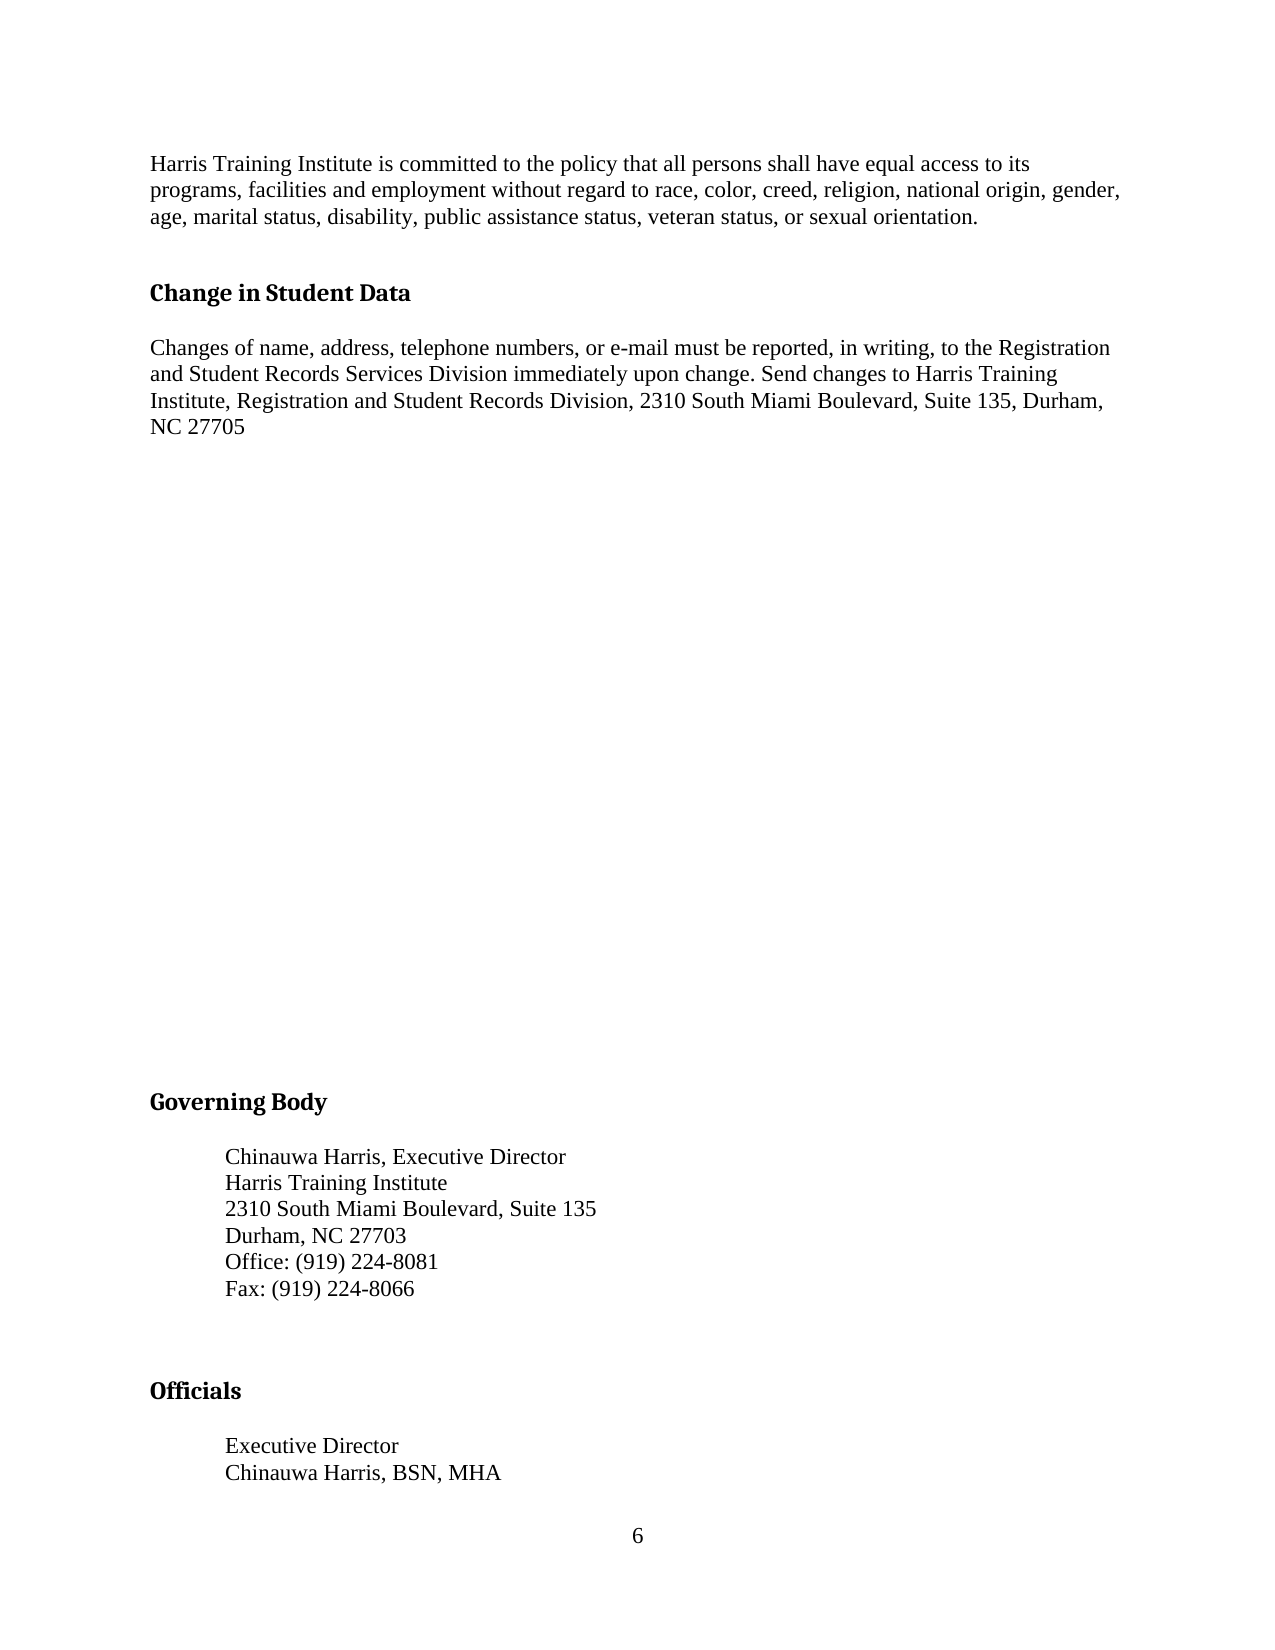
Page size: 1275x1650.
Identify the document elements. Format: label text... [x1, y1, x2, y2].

text Durham, NC 27703 [150, 1222, 1125, 1248]
subtitle Change in Student Data [150, 279, 1125, 308]
text 2310 South Miami Boulevard, Suite 135 [150, 1196, 1125, 1222]
text Fax: (919) 224-8066 [150, 1274, 1125, 1301]
text Executive Director [150, 1432, 1125, 1459]
text Office: (919) 224-8081 [150, 1248, 1125, 1274]
text Changes of name, address, telephone numbers, or e-mail must be reported, in writing, to the Registration and Student Records Services Division immediately upon change. Send changes to Harris Training Institute, Registration and Student Records Division, 2310 South Miami Boulevard, Suite 135, Durham, NC 27705 [150, 334, 1125, 439]
text Chinauwa Harris, Executive Director [150, 1143, 1125, 1169]
subtitle Governing Body [150, 1088, 1125, 1116]
text Harris Training Institute [150, 1169, 1125, 1196]
text Harris Training Institute is committed to the policy that all persons shall have equal access to its programs, facilities and employment without regard to race, color, creed, religion, national origin, gender, age, marital status, disability, public assistance status, veteran status, or sexual orientation. [150, 150, 1125, 229]
subtitle Officials [150, 1377, 1125, 1406]
text Chinauwa Harris, BSN, MHA [150, 1459, 1125, 1485]
